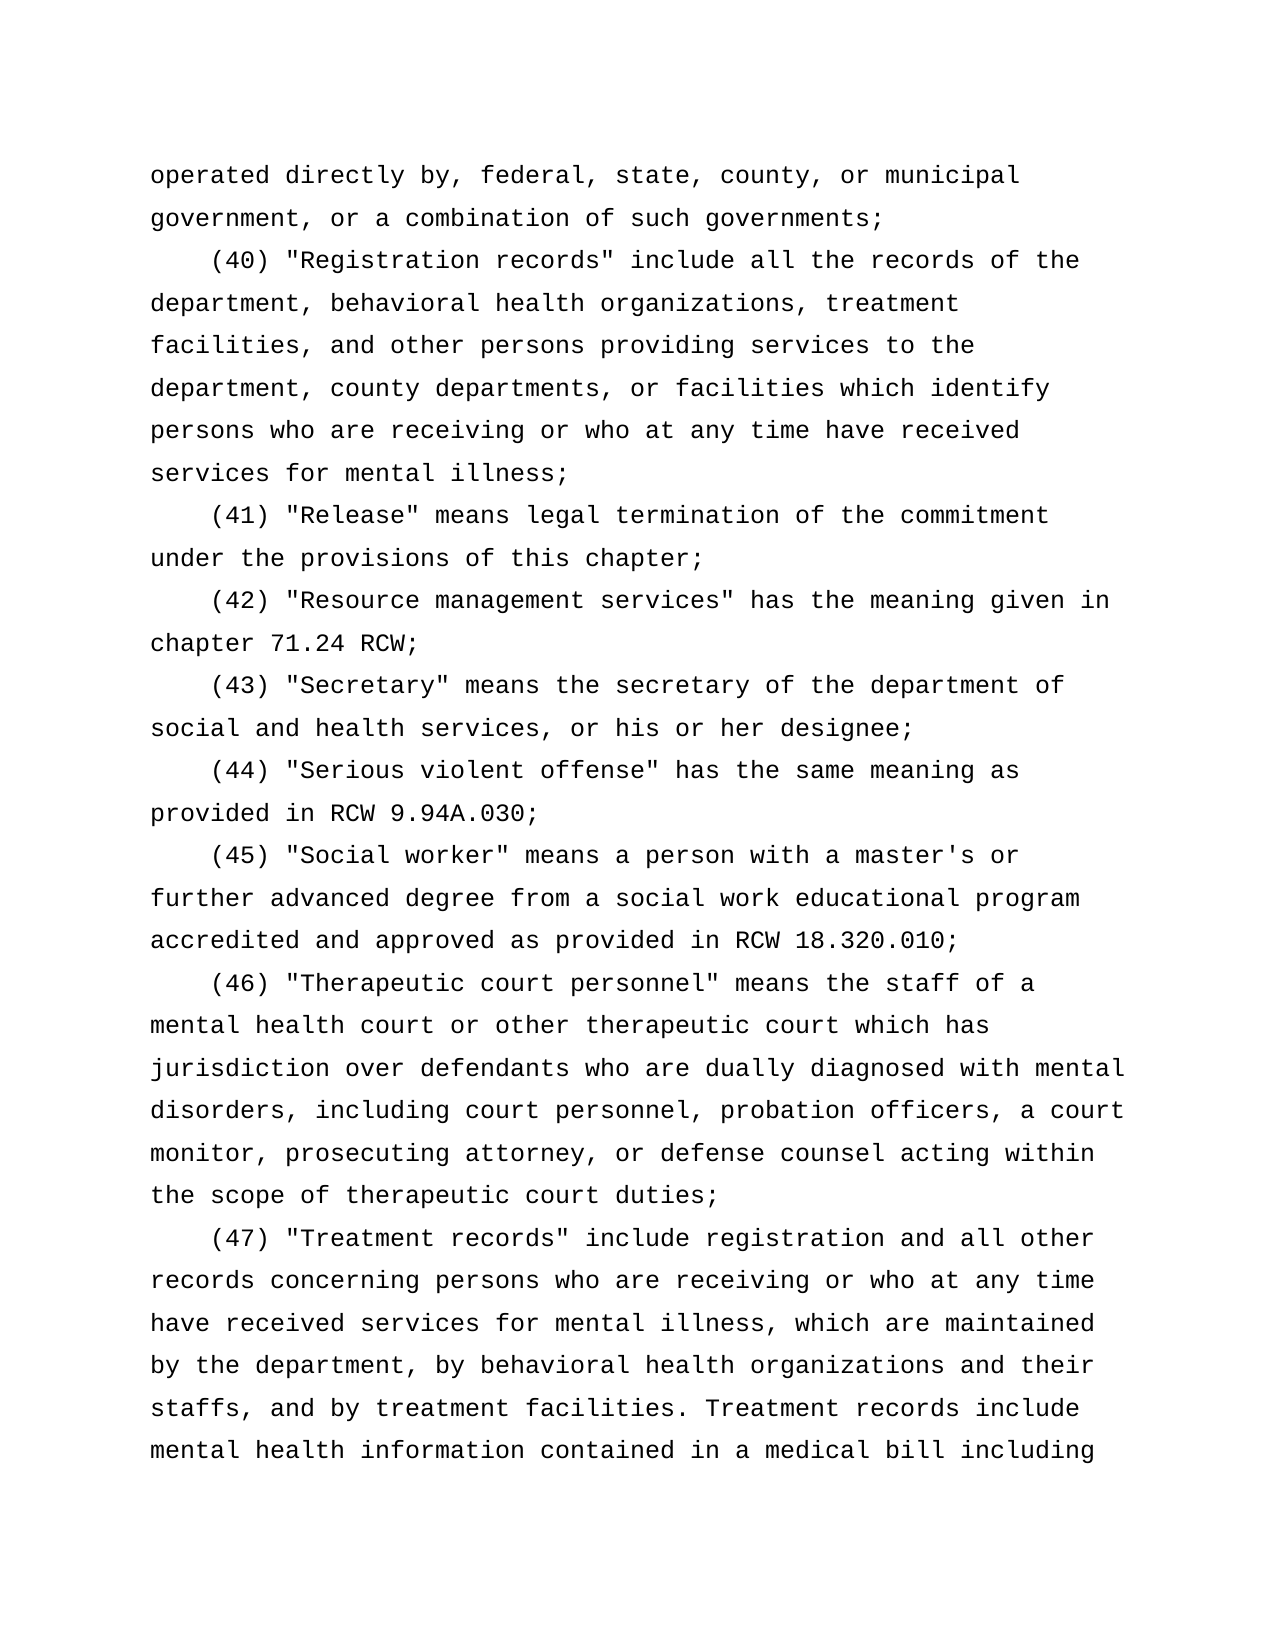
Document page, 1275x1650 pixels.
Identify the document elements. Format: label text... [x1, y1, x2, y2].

text (40) "Registration records" include all the records of the department, behavioral health organizations, treatment facilities, and other persons providing services to the department, county departments, or facilities which identify persons who are receiving or who at any time have received services for mental illness; [150, 235, 1125, 490]
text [150, 1212, 1125, 1467]
text (44) "Serious violent offense" has the same meaning as provided in RCW 9.94A.030; [150, 745, 1125, 830]
text (43) "Secretary" means the secretary of the department of social and health services, or his or her designee; [150, 660, 1125, 745]
text (42) "Resource management services" has the meaning given in chapter 71.24 RCW; [150, 575, 1125, 660]
text (46) "Therapeutic court personnel" means the staff of a mental health court or other therapeutic court which has jurisdiction over defendants who are dually diagnosed with mental disorders, including court personnel, probation officers, a court monitor, prosecuting attorney, or defense counsel acting within the scope of therapeutic court duties; [150, 957, 1125, 1212]
text (41) "Release" means legal termination of the commitment under the provisions of this chapter; [150, 490, 1125, 575]
text (45) "Social worker" means a person with a master's or further advanced degree from a social work educational program accredited and approved as provided in RCW 18.320.010; [150, 830, 1125, 957]
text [150, 150, 1125, 235]
